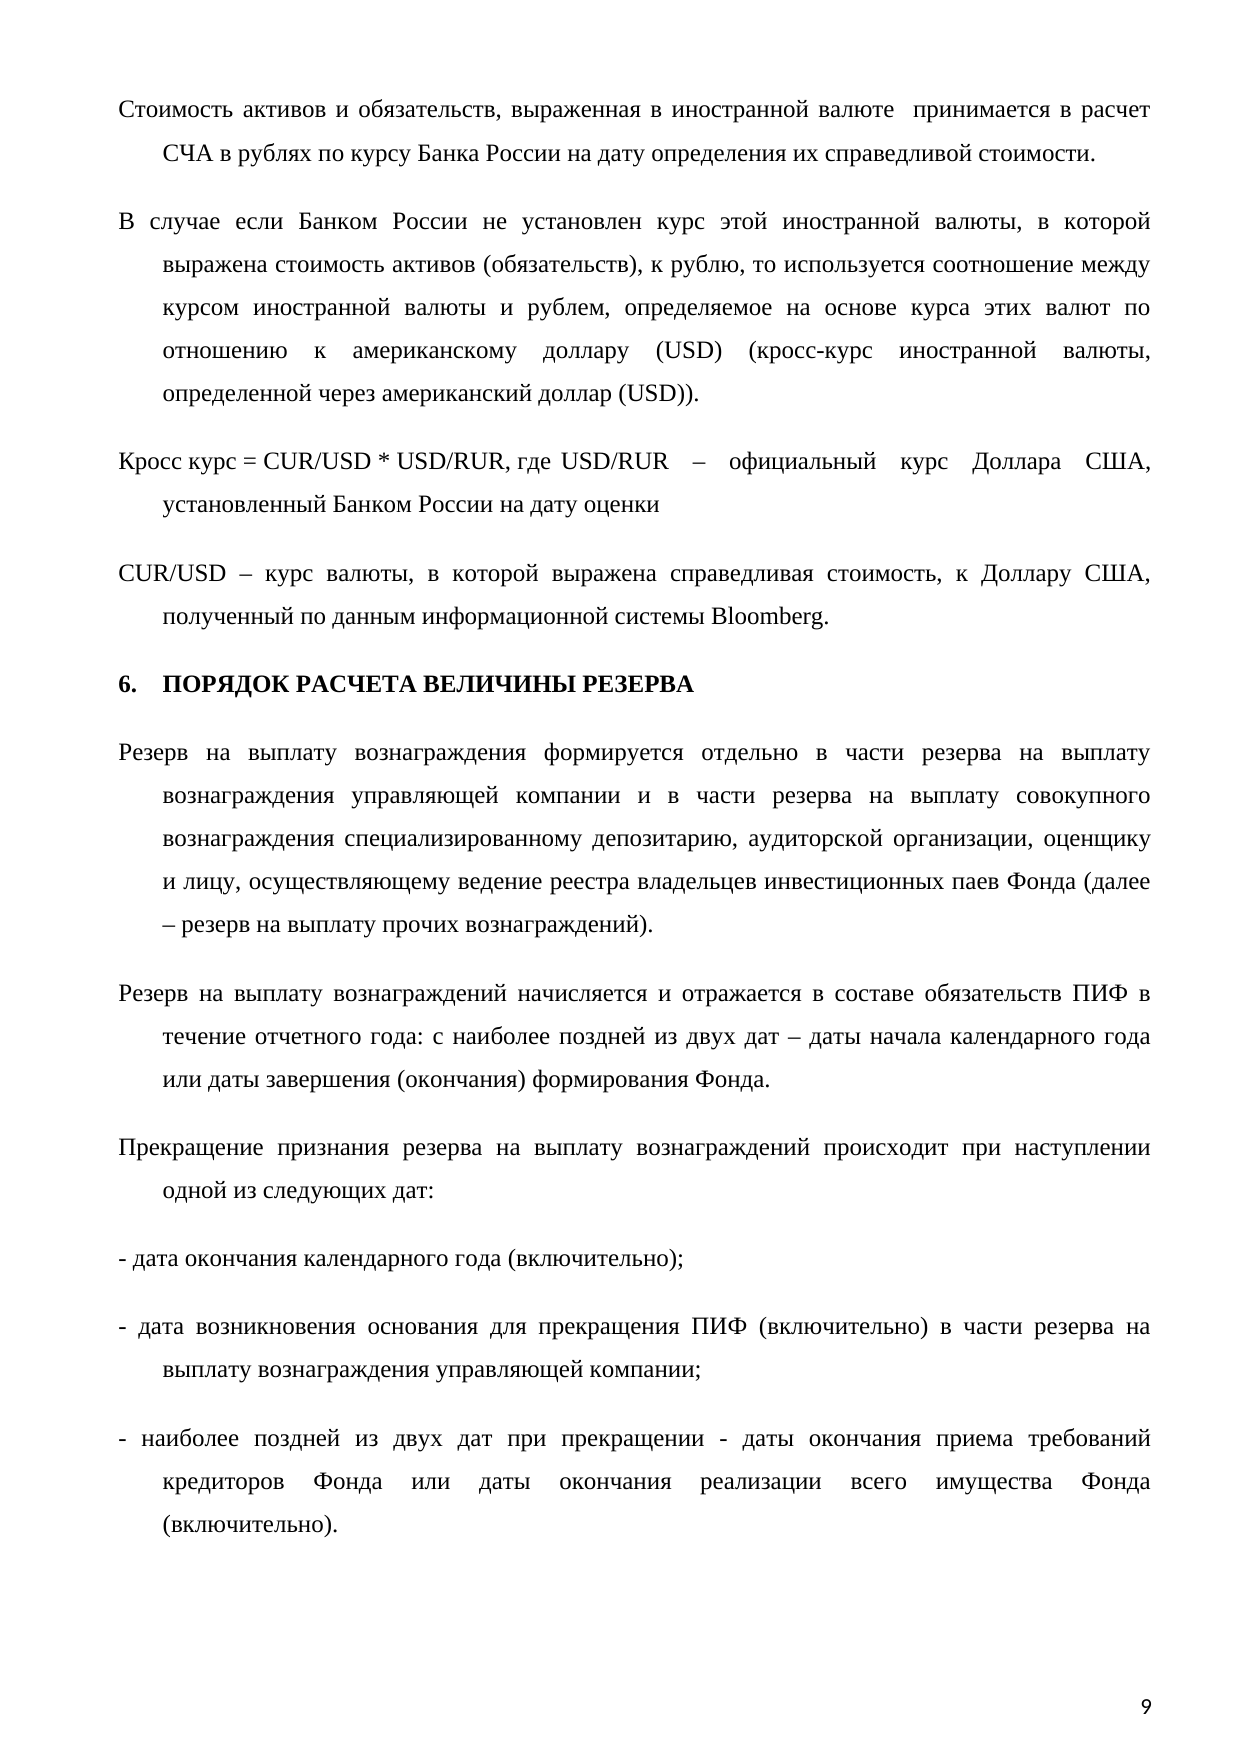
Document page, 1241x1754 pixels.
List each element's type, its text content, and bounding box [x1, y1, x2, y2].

text Прекращение признания резерва на выплату вознаграждений происходит при наступлении одной из следующих дат: [118, 1132, 1152, 1204]
text - дата возникновения основания для прекращения ПИФ (включительно) в части резерва на выплату вознаграждения управляющей компании; [118, 1311, 1152, 1383]
text Кросс курс = CUR/USD * USD/RUR, где USD/RUR – официальный курс Доллара США, установленный Банком России на дату оценки [118, 446, 1152, 518]
text В случае если Банком России не установлен курс этой иностранной валюты, в которой выражена стоимость активов (обязательств), к рублю, то используется соотношение между курсом иностранной валюты и рублем, определяемое на основе курса этих валют по отношению к американскому доллару (USD) (кросс-курс иностранной валюты, определенной через американский доллар (USD)). [118, 206, 1152, 407]
text Стоимость активов и обязательств, выраженная в иностранной валюте принимается в расчет СЧА в рублях по курсу Банка России на дату определения их справедливой стоимости. [118, 94, 1152, 166]
text Резерв на выплату вознаграждения формируется отдельно в части резерва на выплату вознаграждения управляющей компании и в части резерва на выплату совокупного вознаграждения специализированному депозитарию, аудиторской организации, оценщику и лицу, осуществляющему ведение реестра владельцев инвестиционных паев Фонда (далее – резерв на выплату прочих вознаграждений). [118, 737, 1152, 938]
text - дата окончания календарного года (включительно); [118, 1243, 1152, 1272]
text - наиболее поздней из двух дат при прекращении - даты окончания приема требований кредиторов Фонда или даты окончания реализации всего имущества Фонда (включительно). [118, 1423, 1152, 1538]
text Резерв на выплату вознаграждений начисляется и отражается в составе обязательств ПИФ в течение отчетного года: с наиболее поздней из двух дат – даты начала календарного года или даты завершения (окончания) формирования Фонда. [118, 978, 1152, 1093]
list ПОРЯДОК РАСЧЕТА ВЕЛИЧИНЫ РЕЗЕРВА [118, 669, 1152, 698]
text CUR/USD – курс валюты, в которой выражена справедливая стоимость, к Доллару США, полученный по данным информационной системы Bloomberg. [118, 558, 1152, 629]
